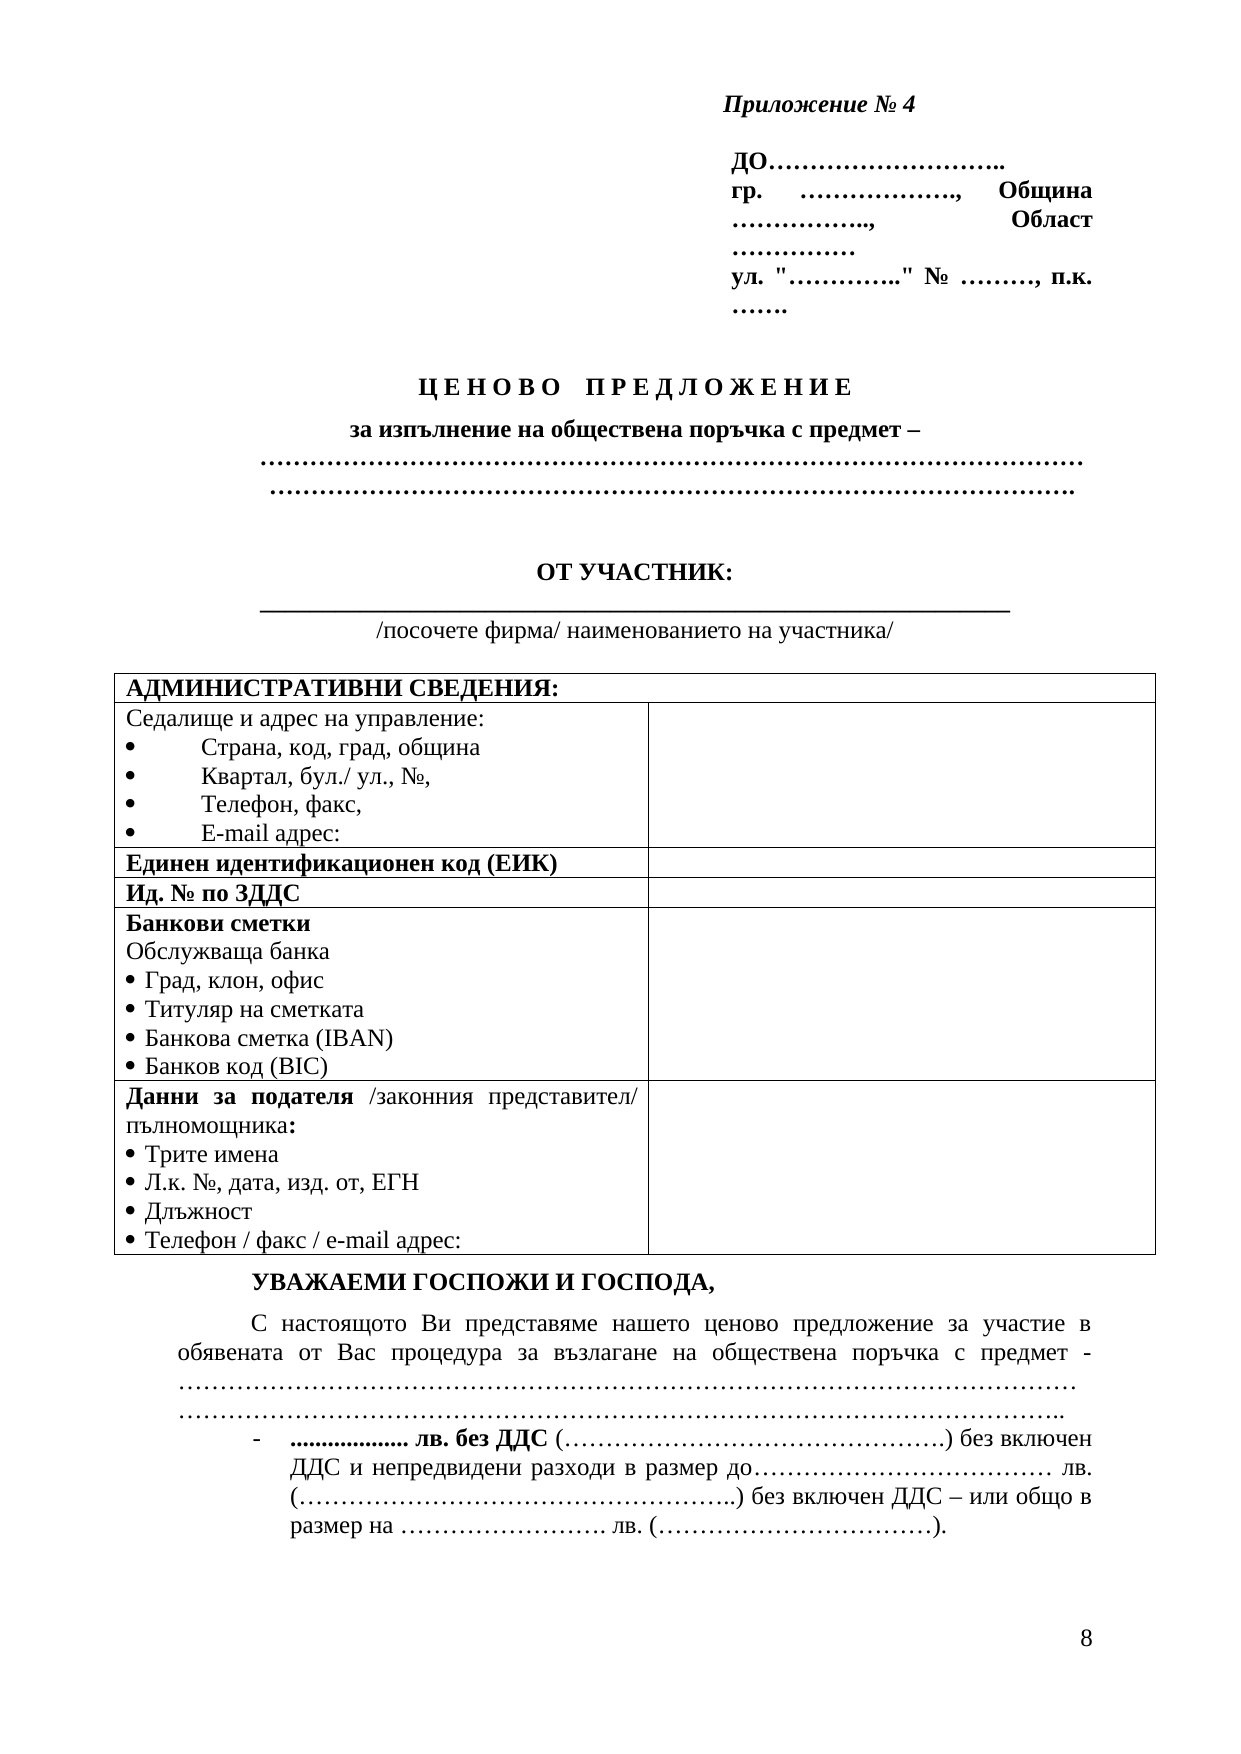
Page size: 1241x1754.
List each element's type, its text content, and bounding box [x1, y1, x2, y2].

table_cell Данни за подателя /законния представител/ пълномощника: Трите имена Л.к. №, дата, изд. от, ЕГН Длъжност Телефон / факс / e-mail адрес: [115, 1081, 648, 1254]
text Ц Е Н О В О П Р Е Д Л О Ж Е Н И Е [177, 372, 1092, 401]
text ДО……………………….. [731, 146, 1092, 175]
table_cell [649, 878, 1155, 907]
table_cell [649, 848, 1155, 877]
text С настоящото Ви представяме нашето ценово предложение за участие в обявената от Вас процедура за възлагане на обществена поръчка с предмет - …………………………………………………………………………………………………………………………………………………………………………………………….. [177, 1308, 1092, 1423]
table_cell Седалище и адрес на управление: Страна, код, град, община Квартал, бул./ ул., №, Телефон, факс, E-mail адрес: [115, 703, 648, 847]
text за изпълнение на обществена поръчка с предмет – [177, 414, 1092, 442]
text ……………………………………………………………………………………………………………………………………………………………………………. [251, 442, 1092, 500]
table_header АДМИНИСТРАТИВНИ СВЕДЕНИЯ: [115, 674, 1155, 702]
table_cell Ид. № по ЗДДС [115, 878, 648, 907]
table_cell Единен идентификационен код (ЕИК) [115, 848, 648, 877]
text ул. "………….." № ………, п.к. ……. [731, 261, 1092, 319]
text ОТ УЧАСТНИК: ____________________________________________________________ [177, 557, 1092, 615]
table_cell Банкови сметки Обслужваща банка Град, клон, офис Титуляр на сметката Банкова сметка (IBAN) Банков код (BIC) [115, 908, 648, 1080]
text /посочете фирма/ наименованието на участника/ [177, 615, 1092, 644]
table_cell [649, 703, 1155, 847]
table_cell [649, 1081, 1155, 1254]
list ................... лв. без ДДС (……………………………………….) без включен ДДС и непредвидени разходи в размер до……………………………… лв. (……………………………………………..) без включен ДДС – или общо в размер на ……………………. лв. (……………………………). [252, 1423, 1092, 1538]
text Приложение № 4 [510, 89, 1092, 117]
table_cell [649, 908, 1155, 1080]
text УВАЖАЕМИ ГОСПОЖИ И ГОСПОДА, [177, 1267, 1092, 1296]
text гр. ………………., Община …………….., Област …………… [731, 175, 1092, 261]
